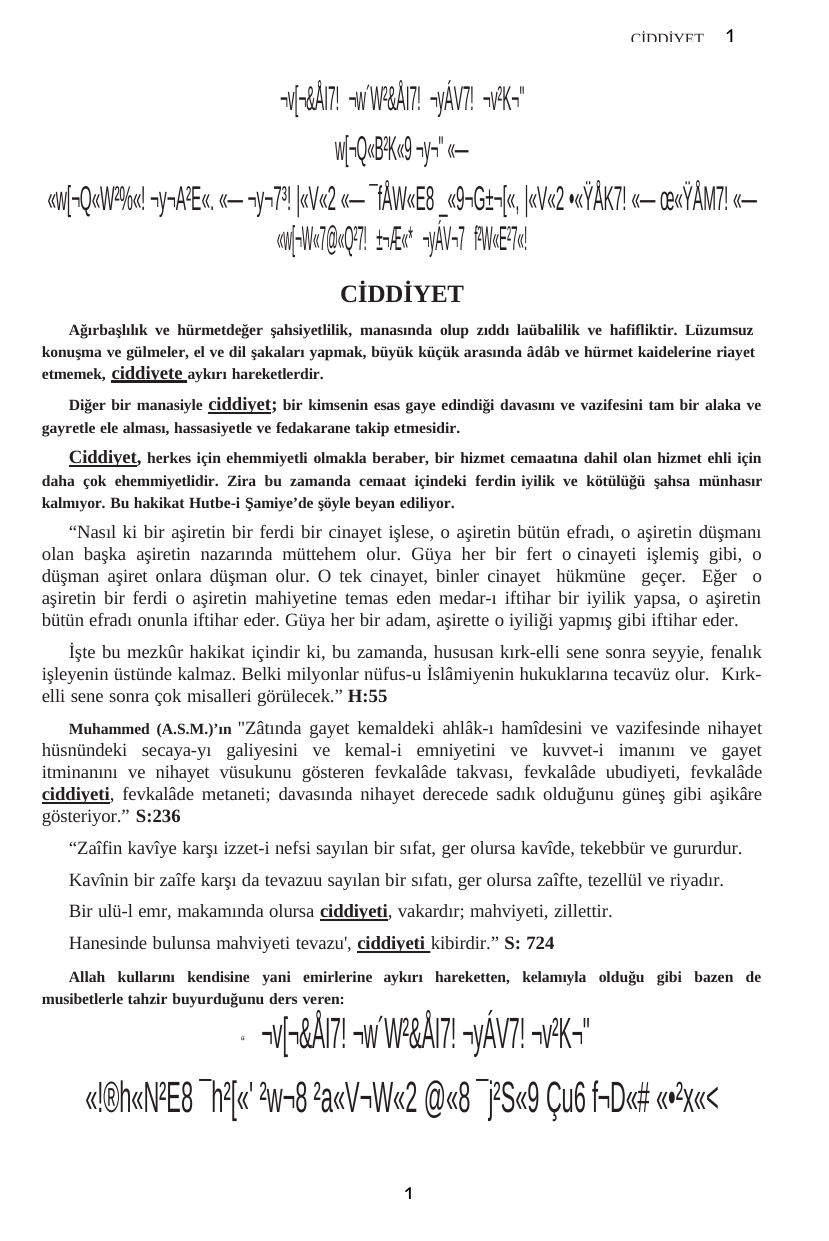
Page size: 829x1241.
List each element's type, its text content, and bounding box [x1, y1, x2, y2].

text Muhammed (A.S.M.)’ın "Zâtında gayet kemaldeki ahlâk-ı hamîdesini ve vazifesinde nihayet hüsnündeki secaya-yı galiyesini ve kemal-i emniyetini ve kuvvet-i imanını ve gayet itminanını ve nihayet vüsukunu gösteren fevkalâde takvası, fevkalâde ubudiyeti, fevkalâde ciddiyeti, fevkalâde metaneti; davasında nihayet derecede sadık olduğunu güneş gibi aşikâre gösteriyor.” S:236 [42, 717, 762, 827]
text konuşma ve gülmeler, el ve dil şakaları yapmak, büyük küçük arasında âdâb ve hürmet kaidelerine riayet etmemek, ciddiyete aykırı hareketlerdir. [42, 343, 758, 383]
subtitle CİDDİYET [32, 279, 772, 307]
text ­w[¬Q«B²K«9 ¬y¬" «— [44, 128, 760, 168]
text Allah kullarını kendisine yani emirlerine aykırı hareketten, kelamıyla olduğu gibi bazen de musibetlerle tahzir buyurduğunu ders veren: [42, 968, 762, 1008]
text Hanesinde bulunsa mahviyeti tevazu', ciddiyeti kibirdir.” S: 724 [69, 932, 770, 954]
text İşte bu mezkûr hakikat içindir ki, bu zamanda, hususan kırk-elli sene sonra seyyie, fenalık işleyenin üstünde kalmaz. Belki milyonlar nüfus-u İslâmiyenin hukuklarına tecavüz olur. Kırk-elli sene sonra çok misalleri görülecek.” H:55 [42, 641, 762, 706]
text Diğer bir manasiyle ciddiyet; bir kimsenin esas gaye edindiği davasını ve vazifesini tam bir alaka ve gayretle ele alması, hassasiyetle ve fedakarane takip etmesidir. [42, 393, 762, 436]
text «!®h«N²E­8 ¯h²[«' ²w¬8 ²a«V¬W«2 @«8 ¯j²S«9 Çu­6 ­f¬D«# «•²x«< [32, 1071, 772, 1122]
subtitle ¬v[¬&ÅI7! ¬w´W²&ÅI7! ¬yÁV7! ¬v²K¬" [32, 78, 772, 118]
subtitle “ ¬v[¬&ÅI7! ¬w´W²&ÅI7! ¬yÁV7! ¬v²K¬" [66, 1012, 764, 1058]
text Ciddiyet, herkes için ehemmiyetli olmakla beraber, bir hizmet cemaatına dahil olan hizmet ehli için daha çok ehemmiyetlidir. Zira bu zamanda cemaat içindeki ferdin iyilik ve kötülüğü şahsa münhasır kalmıyor. Bu hakikat Hutbe-i Şamiye’de şöyle beyan ediliyor. [42, 446, 762, 511]
text «w[¬Q«W²%«! ¬y¬A²E«. «— ¬y¬7³! |«V«2 «— ¯fÅW«E8 _«9¬G±¬[«, |«V«2 •«ŸÅK7! «— œ«ŸÅM7! «— «w[¬W«7@«Q²7! ±¬Æ«* ¬yÁV¬7 f²W«E²7«! [32, 178, 772, 258]
text Ağırbaşlılık ve hürmetdeğer şahsiyetlilik, manasında olup zıddı laübalilik ve hafifliktir. Lüzumsuz [42, 321, 774, 339]
text “Zaîfin kavîye karşı izzet-i nefsi sayılan bir sıfat, ger olursa kavîde, tekebbür ve gururdur. Kavînin bir zaîfe karşı da tevazuu sayılan bir sıfatı, ger olursa zaîfte, tezellül ve riyadır. Bir ulü-l emr, makamında olursa ciddiyeti, vakardır; mahviyeti, zillettir. [69, 837, 747, 922]
text “Nasıl ki bir aşiretin bir ferdi bir cinayet işlese, o aşiretin bütün efradı, o aşiretin düşmanı olan başka aşiretin nazarında müttehem olur. Güya her bir fert o cinayeti işlemiş gibi, o düşman aşiret onlara düşman olur. O tek cinayet, binler cinayet hükmüne geçer. Eğer o aşiretin bir ferdi o aşiretin mahiyetine temas eden medar-ı iftihar bir iyilik yapsa, o aşiretin bütün efradı onunla iftihar eder. Güya her bir adam, aşirette o iyiliği yapmış gibi iftihar eder. [42, 521, 762, 631]
